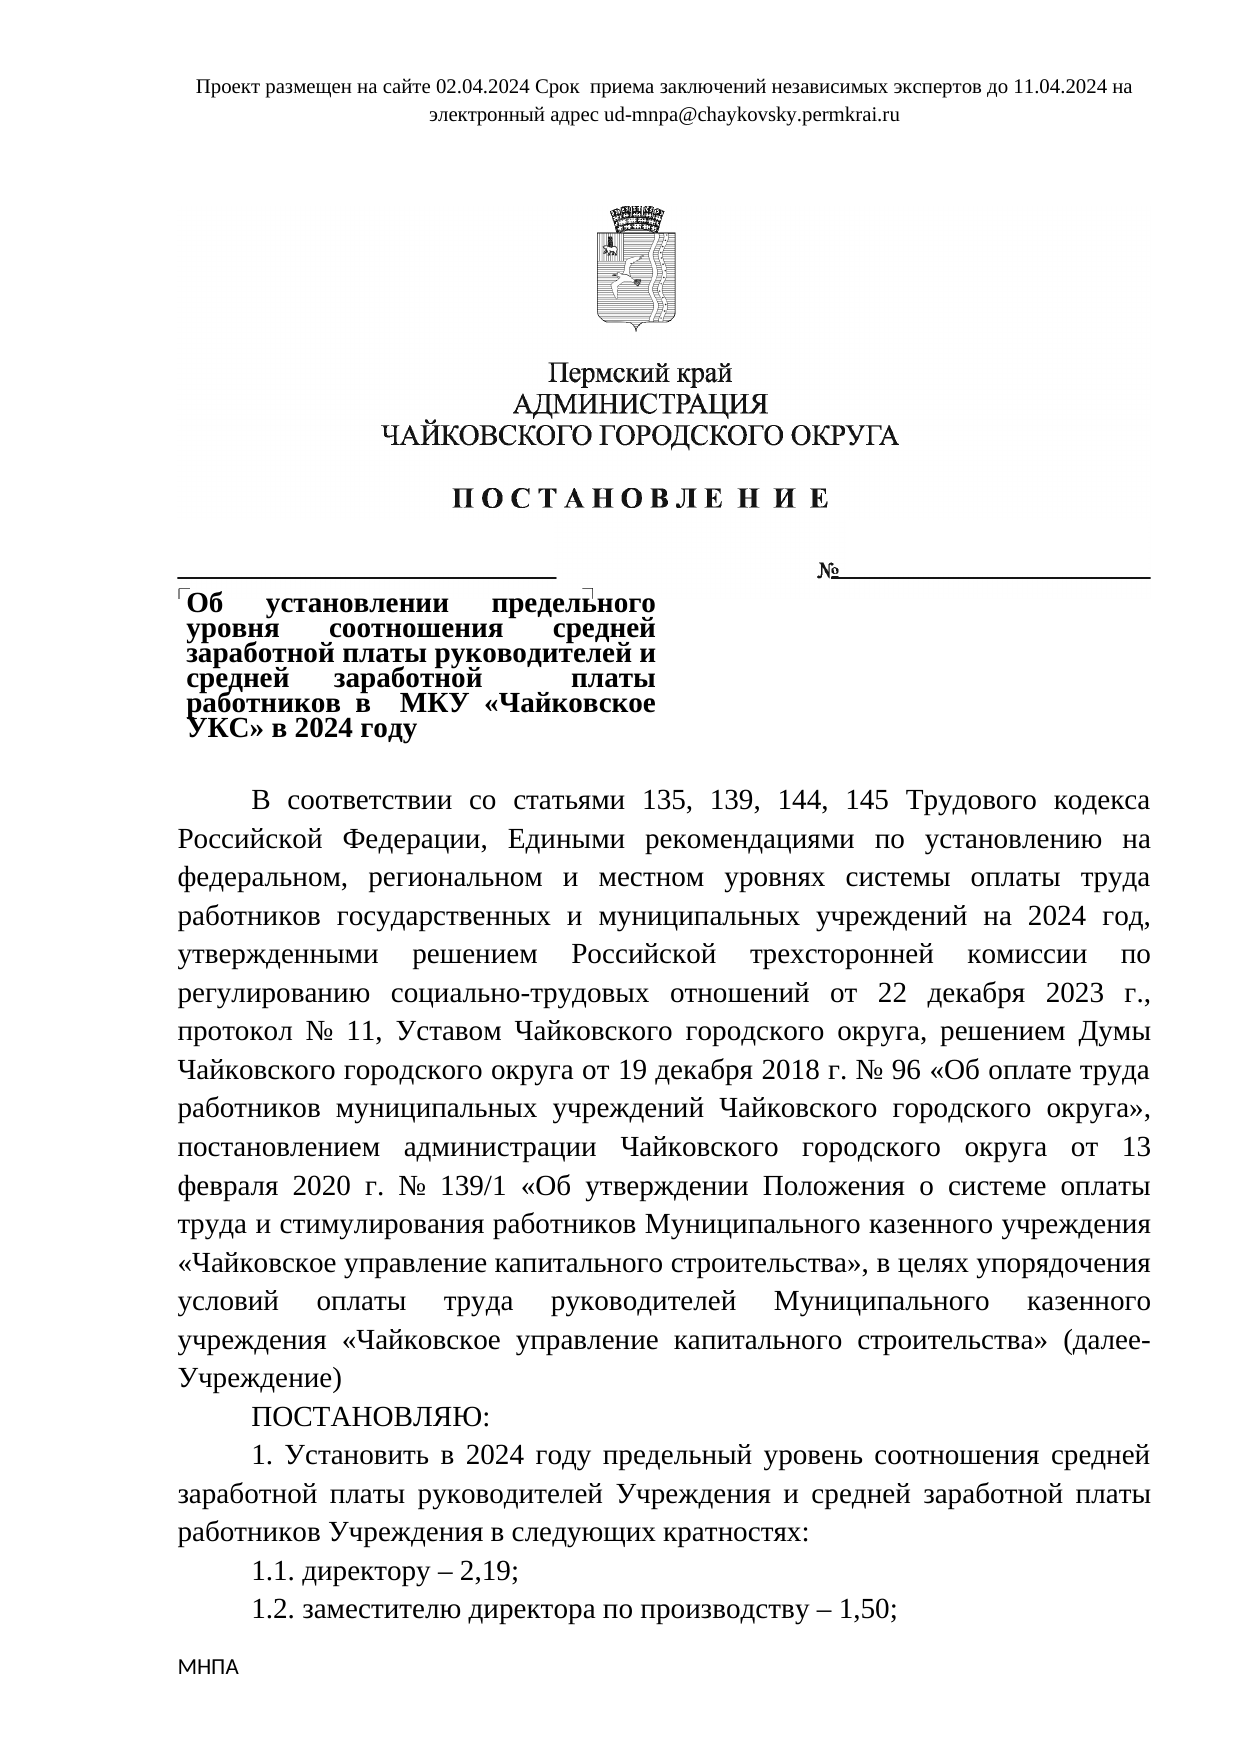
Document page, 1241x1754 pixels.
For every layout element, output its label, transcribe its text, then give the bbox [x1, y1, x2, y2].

text В соответствии со статьями 135, 139, 144, 145 Трудового кодекса Российской Федерации, Едиными рекомендациями по установлению на федеральном, региональном и местном уровнях системы оплаты труда работников государственных и муниципальных учреждений на 2024 год, утвержденными решением Российской трехсторонней комиссии по регулированию социально-трудовых отношений от 22 декабря 2023 г., протокол № 11, Уставом Чайковского городского округа, решением Думы Чайковского городского округа от 19 декабря 2018 г. № 96 «Об оплате труда работников муниципальных учреждений Чайковского городского округа», постановлением администрации Чайковского городского округа от 13 февраля 2020 г. № 139/1 «Об утверждении Положения о системе оплаты труда и стимулирования работников Муниципального казенного учреждения «Чайковское управление капитального строительства», в целях упорядочения условий оплаты труда руководителей Муниципального казенного учреждения «Чайковское управление капитального строительства» (далее- Учреждение) [177, 782, 1152, 1394]
picture [177, 206, 1151, 599]
text 1.2. заместителю директора по производству – 1,50; [177, 1592, 1152, 1625]
text 1. Установить в 2024 году предельный уровень соотношения средней заработной платы руководителей Учреждения и средней заработной платы работников Учреждения в следующих кратностях: [177, 1437, 1152, 1548]
picture [192, 594, 202, 599]
text ПОСТАНОВЛЯЮ: [177, 1399, 1152, 1432]
text 1.1. директору – 2,19; [177, 1553, 1152, 1587]
